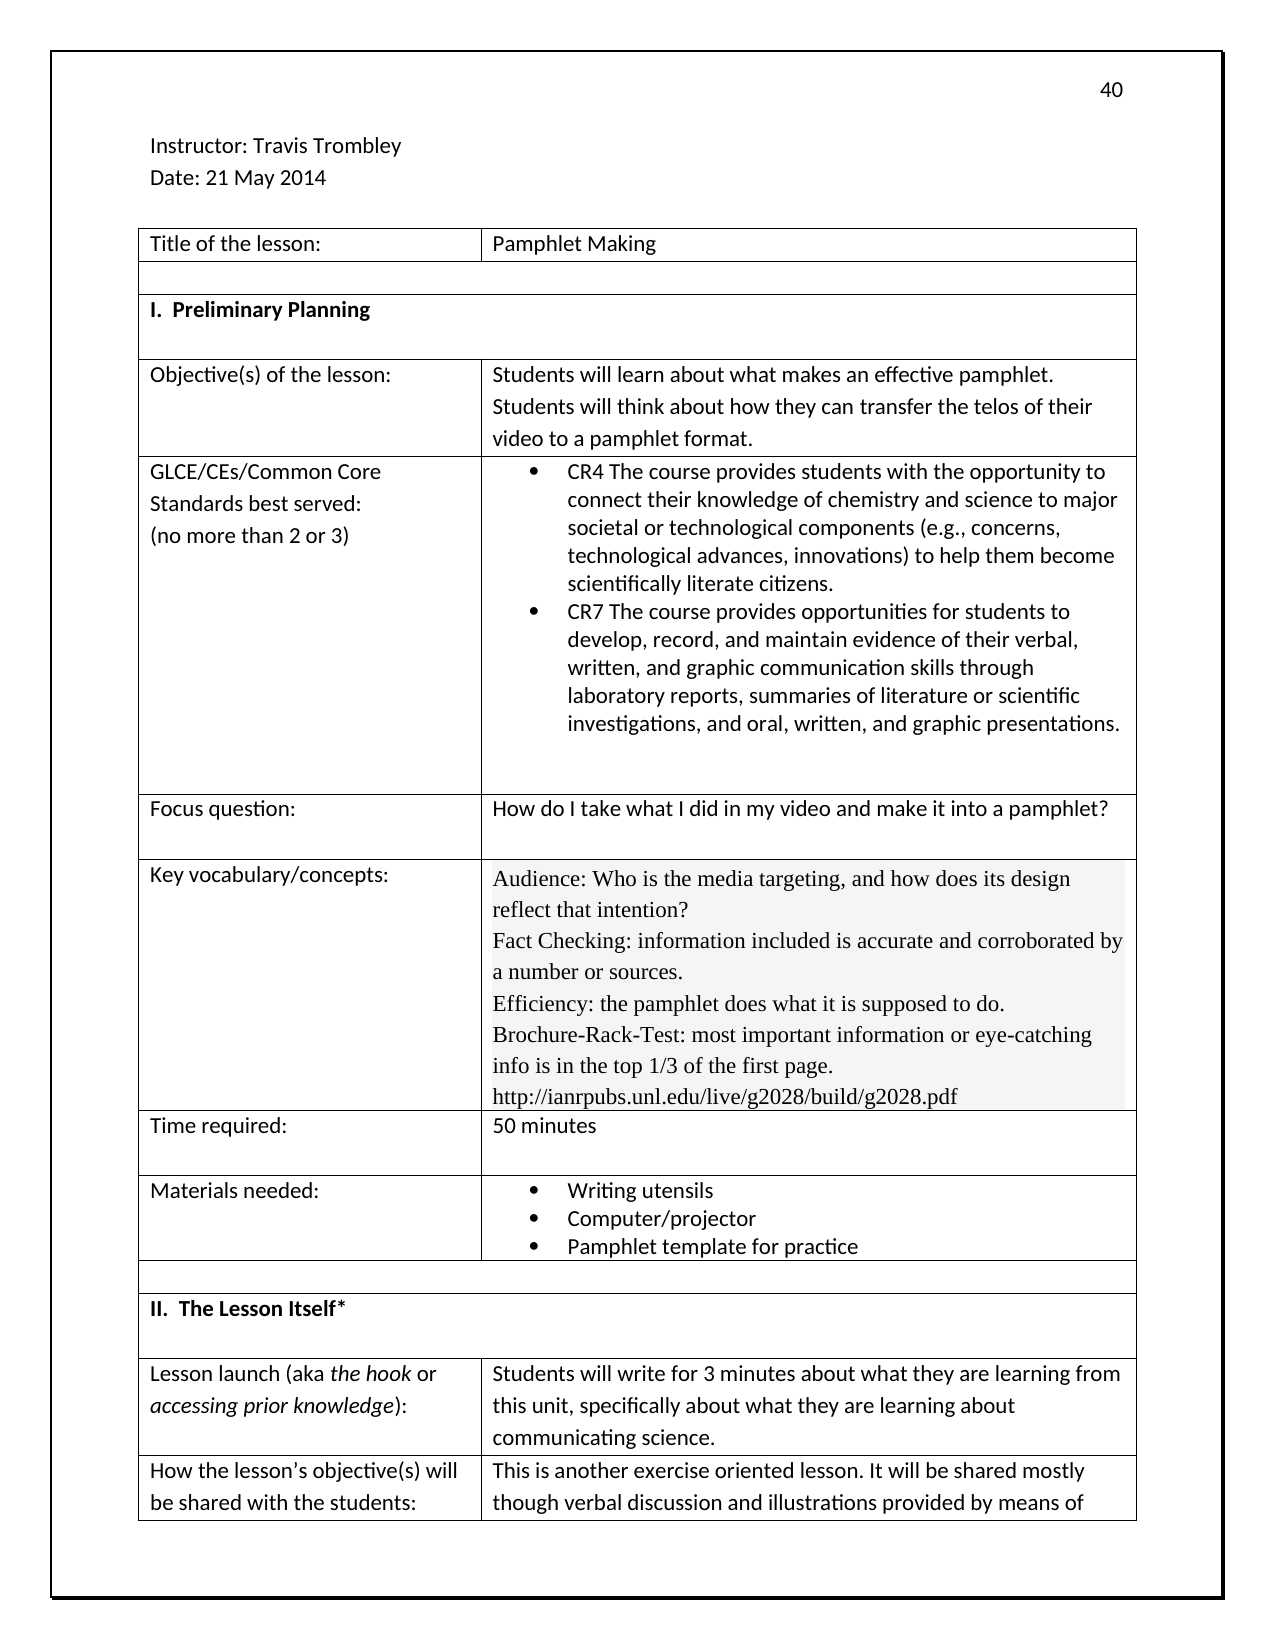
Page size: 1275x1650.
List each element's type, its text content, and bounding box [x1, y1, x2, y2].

table_cell [139, 262, 1136, 294]
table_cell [482, 1456, 1136, 1520]
table_cell 50 minutes [482, 1111, 1136, 1175]
table_header Pamphlet Making [482, 229, 1136, 261]
table_header Title of the lesson: [139, 229, 481, 261]
table_cell Students will learn about what makes an effective pamphlet. Students will think about how they can transfer the telos of their video to a pamphlet format. [482, 360, 1136, 456]
text Date: 21 May 2014 [150, 163, 1123, 191]
table_cell Materials needed: [139, 1176, 481, 1260]
table_cell Lesson launch (aka the hook or accessing prior knowledge): [139, 1359, 481, 1455]
table_cell [139, 1261, 1136, 1293]
table_cell II. The Lesson Itself* [139, 1294, 1136, 1358]
text Instructor: Travis Trombley [150, 131, 1123, 159]
table_cell I. Preliminary Planning [139, 295, 1136, 359]
table_cell Focus question: [139, 795, 481, 859]
table_cell How do I take what I did in my video and make it into a pamphlet? [482, 795, 1136, 859]
table_cell CR4 The course provides students with the opportunity to connect their knowledge of chemistry and science to major societal or technological components (e.g., concerns, technological advances, innovations) to help them become scientifically literate citizens. CR7 The course provides opportunities for students to develop, record, and maintain evidence of their verbal, written, and graphic communication skills through laboratory reports, summaries of literature or scientific investigations, and oral, written, and graphic presentations. [482, 457, 1136, 793]
table_cell Objective(s) of the lesson: [139, 360, 481, 456]
table_cell Time required: [139, 1111, 481, 1175]
table_cell Students will write for 3 minutes about what they are learning from this unit, specifically about what they are learning about communicating science. [482, 1359, 1136, 1455]
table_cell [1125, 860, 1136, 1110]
table_cell GLCE/CEs/Common Core Standards best served: (no more than 2 or 3) [139, 457, 481, 793]
table_cell Writing utensils Computer/projector Pamphlet template for practice [482, 1176, 1136, 1260]
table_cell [139, 1456, 481, 1520]
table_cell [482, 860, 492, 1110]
table_cell Key vocabulary/concepts: [139, 860, 481, 1110]
